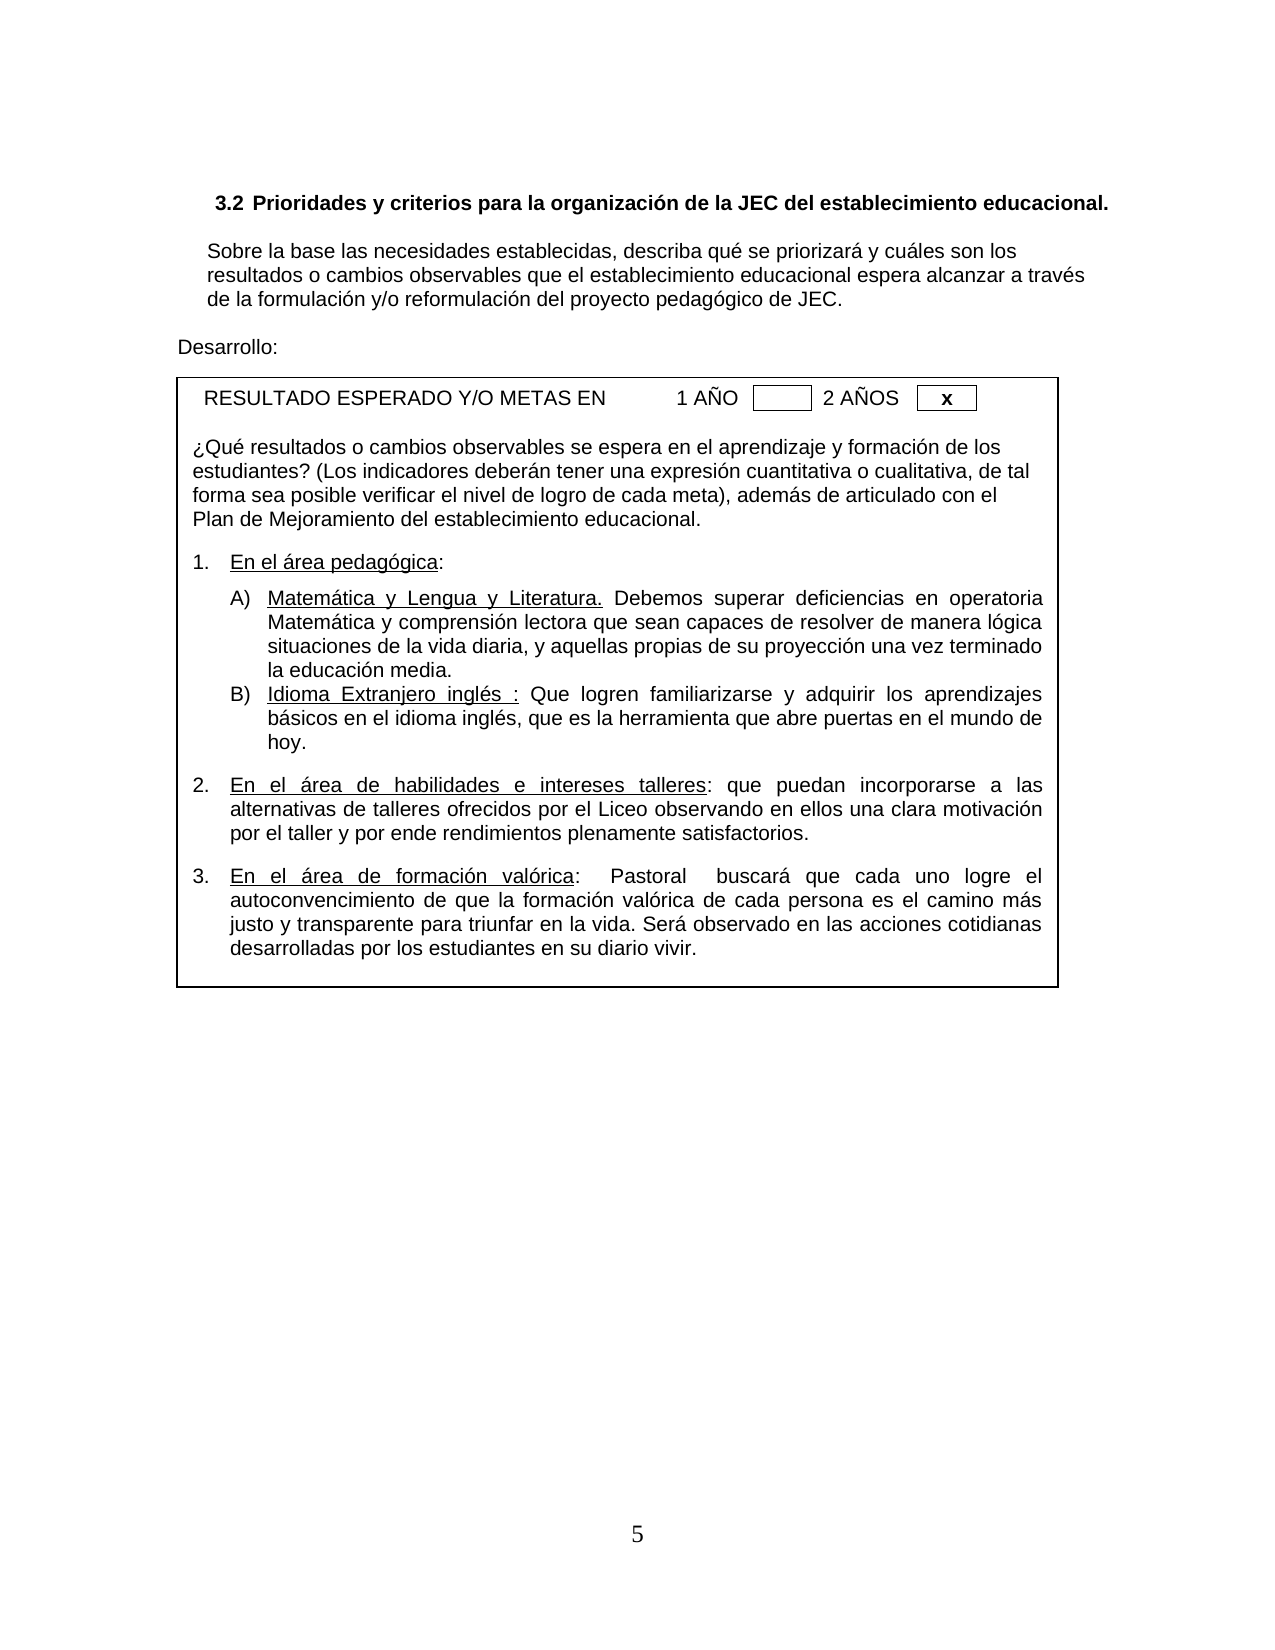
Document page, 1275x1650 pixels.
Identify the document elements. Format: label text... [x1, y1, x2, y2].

text Sobre la base las necesidades establecidas, describa qué se priorizará y cuáles son los resultados o cambios observables que el establecimiento educacional espera alcanzar a través de la formulación y/o reformulación del proyecto pedagógico de JEC. [207, 239, 1098, 311]
text Desarrollo: [177, 334, 1186, 358]
list Prioridades y criterios para la organización de la JEC del establecimiento educacional. [215, 191, 1186, 215]
